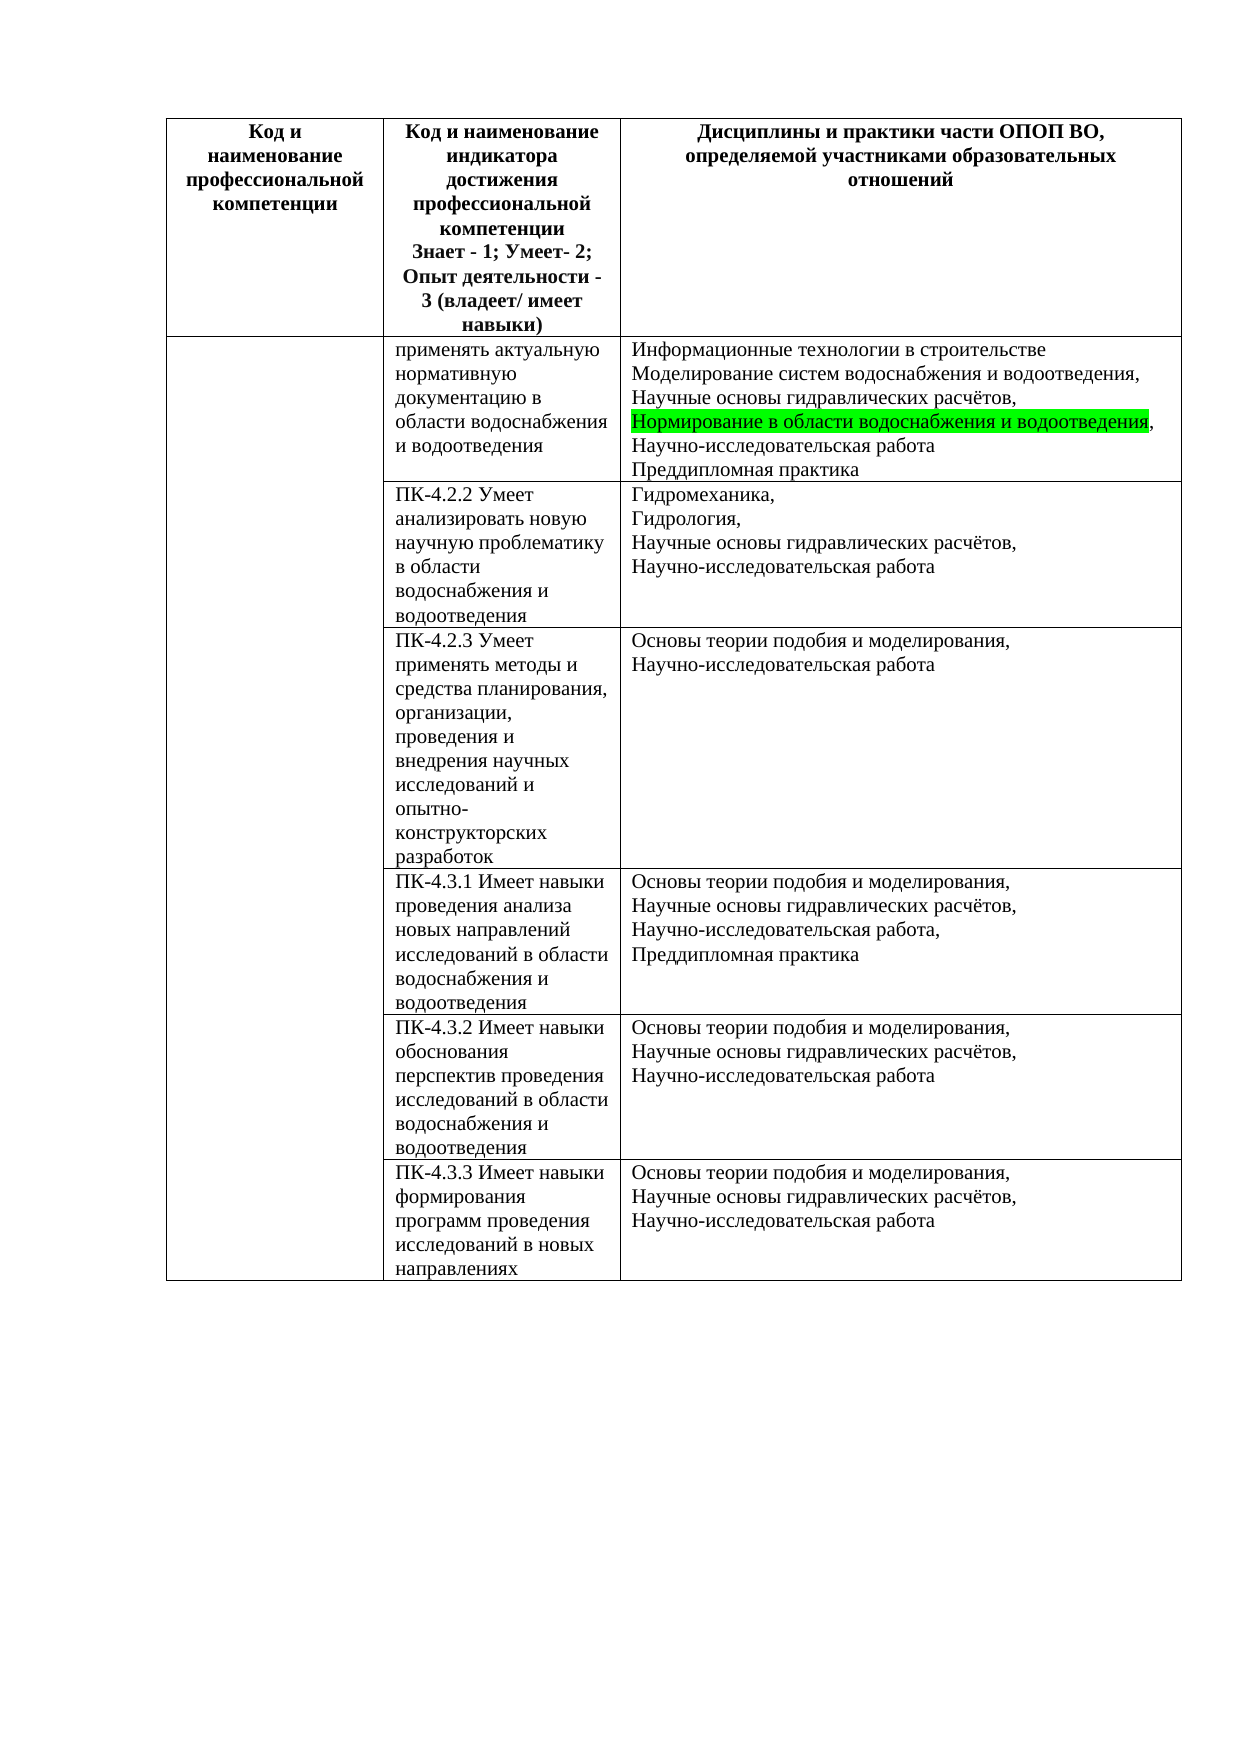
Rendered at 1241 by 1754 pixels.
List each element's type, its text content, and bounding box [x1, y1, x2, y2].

table_cell Гидромеханика, Гидрология, Научные основы гидравлических расчётов, Научно-исследовательская работа [621, 482, 1181, 627]
table_cell Основы теории подобия и моделирования, Научные основы гидравлических расчётов, Научно-исследовательская работа [621, 1160, 1181, 1280]
table_cell Основы теории подобия и моделирования, Научно-исследовательская работа [621, 628, 1181, 868]
table_cell Основы теории подобия и моделирования, Научные основы гидравлических расчётов, Научно-исследовательская работа, Преддипломная практика [621, 869, 1181, 1014]
table_header Дисциплины и практики части ОПОП ВО, определяемой участниками образовательных отношений [621, 119, 1181, 336]
table_header Код и наименование индикатора достижения профессиональной компетенции Знает - 1; Умеет- 2; Опыт деятельности - 3 (владеет/ имеет навыки) [384, 119, 620, 336]
table_cell Основы теории подобия и моделирования, Научные основы гидравлических расчётов, Научно-исследовательская работа [621, 1015, 1181, 1159]
table_cell ПК-4.2.2 Умеет анализировать новую научную проблематику в области водоснабжения и водоотведения [384, 482, 620, 627]
table_cell ПК-4.3.1 Имеет навыки проведения анализа новых направлений исследований в области водоснабжения и водоотведения [384, 869, 620, 1014]
table_cell ПК-4.2.3 Умеет применять методы и средства планирования, организации, проведения и внедрения научных исследований и опытно-конструкторских разработок [384, 628, 620, 868]
table_cell ПК-4.2.1 Умеет применять актуальную нормативную документацию в области водоснабжения и водоотведения [384, 337, 620, 481]
table_header Код и наименование профессиональной компетенции [167, 119, 383, 336]
table_cell ПК-4.3.2 Имеет навыки обоснования перспектив проведения исследований в области водоснабжения и водоотведения [384, 1015, 620, 1159]
table_cell ПК-4.3.3 Имеет навыки формирования программ проведения исследований в новых направлениях [384, 1160, 620, 1280]
